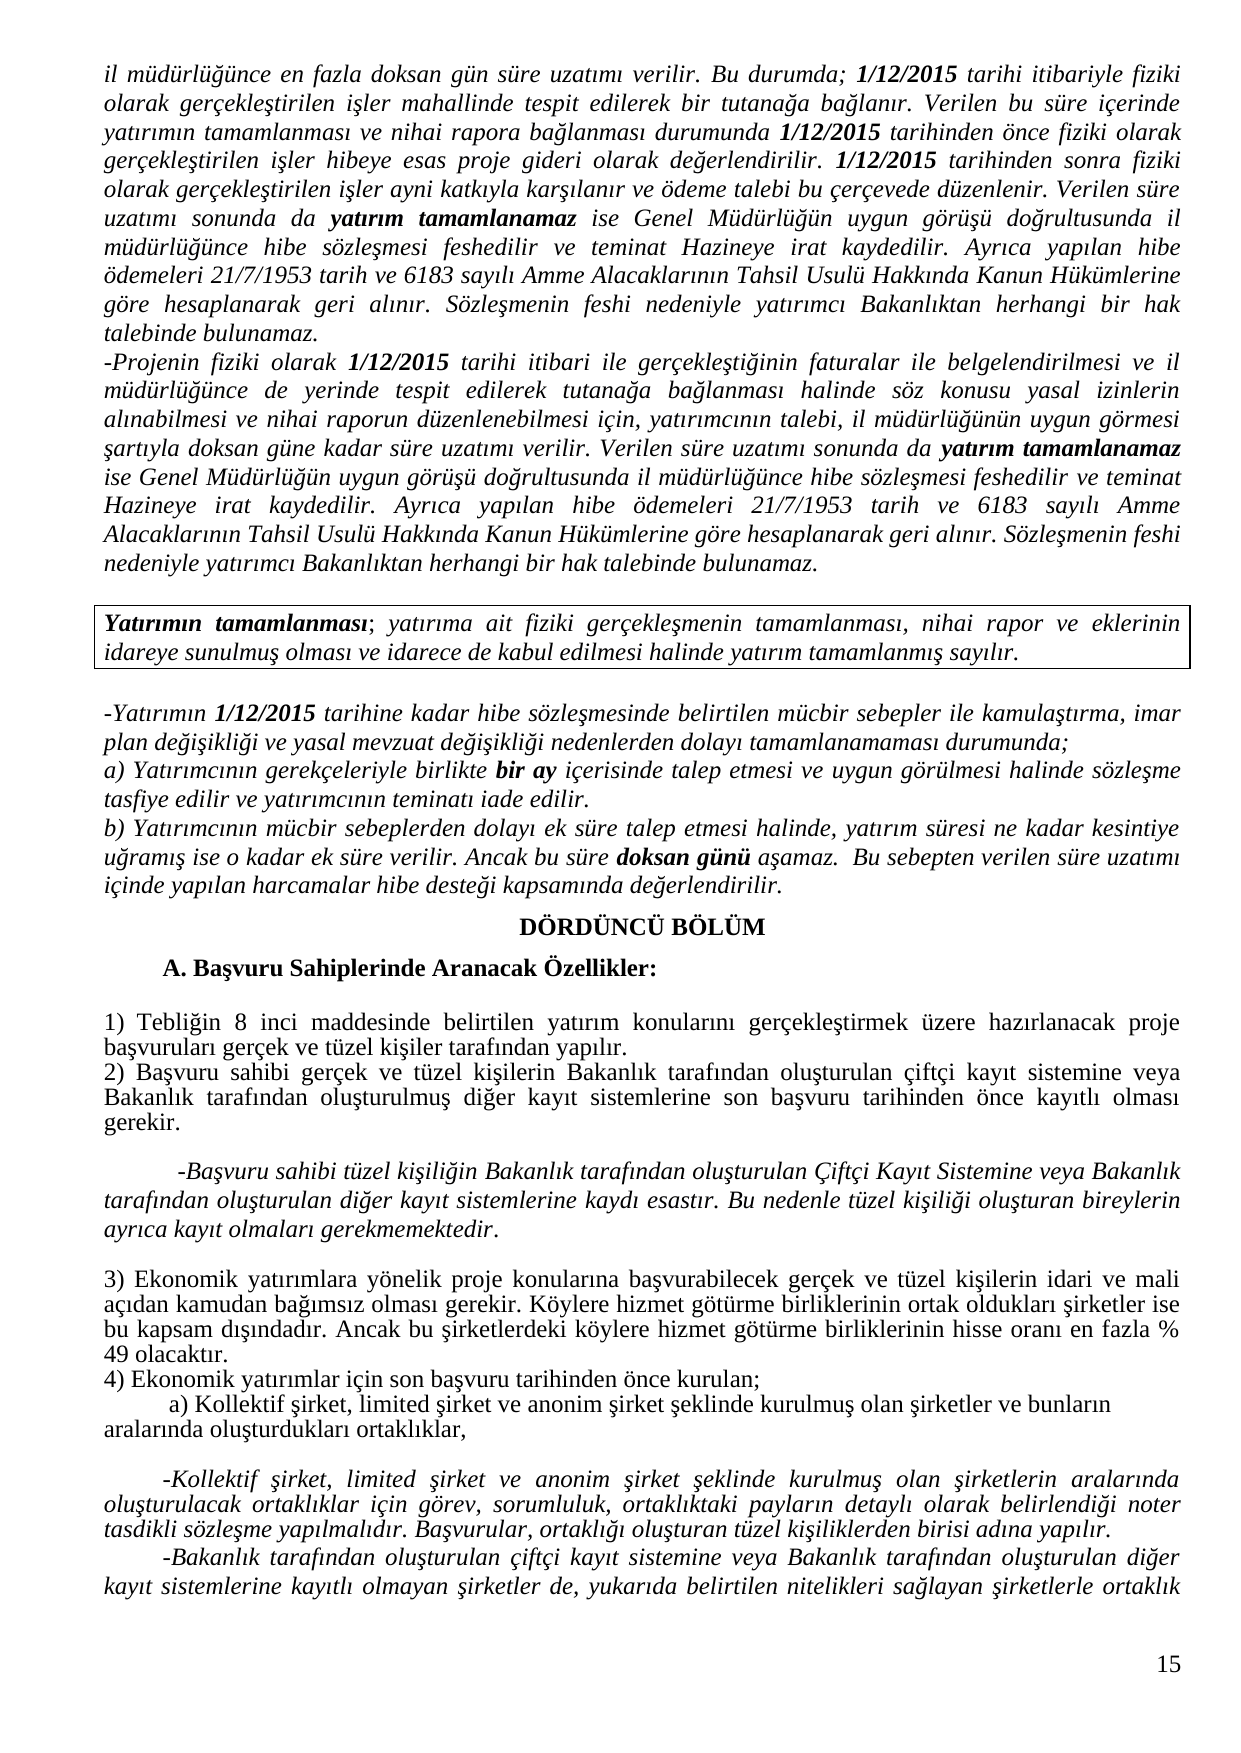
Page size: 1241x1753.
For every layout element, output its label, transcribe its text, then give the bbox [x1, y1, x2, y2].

text 3) Ekonomik yatırımlara yönelik proje konularına başvurabilecek gerçek ve tüzel kişilerin idari ve mali açıdan kamudan bağımsız olması gerekir. Köylere hizmet götürme birliklerinin ortak oldukları şirketler ise bu kapsam dışındadır. Ancak bu şirketlerdeki köylere hizmet götürme birliklerinin hisse oranı en fazla % 49 olacaktır. [103, 1267, 1181, 1367]
text -Kollektif şirket, limited şirket ve anonim şirket şeklinde kurulmuş olan şirketlerin aralarında oluşturulacak ortaklıklar için görev, sorumluluk, ortaklıktaki payların detaylı olarak belirlendiği noter tasdikli sözleşme yapılmalıdır. Başvurular, ortaklığı oluşturan tüzel kişiliklerden birisi adına yapılır. [103, 1467, 1181, 1542]
subtitle DÖRDÜNCÜ BÖLÜM [103, 912, 1181, 940]
text a) Kollektif şirket, limited şirket ve anonim şirket şeklinde kurulmuş olan şirketler ve bunların [103, 1392, 1181, 1417]
text b) Yatırımcının mücbir sebeplerden dolayı ek süre talep etmesi halinde, yatırım süresi ne kadar kesintiye uğramış ise o kadar ek süre verilir. Ancak bu süre doksan günü aşamaz. Bu sebepten verilen süre uzatımı içinde yapılan harcamalar hibe desteği kapsamında değerlendirilir. [103, 813, 1181, 899]
text aralarında oluşturdukları ortaklıklar, [103, 1417, 1181, 1442]
text a) Yatırımcının gerekçeleriyle birlikte bir ay içerisinde talep etmesi ve uygun görülmesi halinde sözleşme tasfiye edilir ve yatırımcının teminatı iade edilir. [103, 755, 1181, 813]
subtitle A. Başvuru Sahiplerinde Aranacak Özellikler: [103, 953, 1181, 982]
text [103, 1542, 1181, 1600]
text 1) Tebliğin 8 inci maddesinde belirtilen yatırım konularını gerçekleştirmek üzere hazırlanacak proje başvuruları gerçek ve tüzel kişiler tarafından yapılır. [103, 1010, 1181, 1060]
text Yatırımın tamamlanması; yatırıma ait fiziki gerçekleşmenin tamamlanması, nihai rapor ve eklerinin idareye sunulmuş olması ve idarece de kabul edilmesi halinde yatırım tamamlanmış sayılır. [95, 606, 1189, 668]
text -Projenin fiziki olarak 1/12/2015 tarihi itibari ile gerçekleştiğinin faturalar ile belgelendirilmesi ve il müdürlüğünce de yerinde tespit edilerek tutanağa bağlanması halinde söz konusu yasal izinlerin alınabilmesi ve nihai raporun düzenlenebilmesi için, yatırımcının talebi, il müdürlüğünün uygun görmesi şartıyla doksan güne kadar süre uzatımı verilir. Verilen süre uzatımı sonunda da yatırım tamamlanamaz ise Genel Müdürlüğün uygun görüşü doğrultusunda il müdürlüğünce hibe sözleşmesi feshedilir ve teminat Hazineye irat kaydedilir. Ayrıca yapılan hibe ödemeleri 21/7/1953 tarih ve 6183 sayılı Amme Alacaklarının Tahsil Usulü Hakkında Kanun Hükümlerine göre hesaplanarak geri alınır. Sözleşmenin feshi nedeniyle yatırımcı Bakanlıktan herhangi bir hak talebinde bulunamaz. [103, 347, 1181, 577]
text -Başvuru sahibi tüzel kişiliğin Bakanlık tarafından oluşturulan Çiftçi Kayıt Sistemine veya Bakanlık tarafından oluşturulan diğer kayıt sistemlerine kaydı esastır. Bu nedenle tüzel kişiliği oluşturan bireylerin ayrıca kayıt olmaları gerekmemektedir. [103, 1156, 1181, 1242]
text -Yatırımın 1/12/2015 tarihine kadar hibe sözleşmesinde belirtilen mücbir sebepler ile kamulaştırma, imar plan değişikliği ve yasal mevzuat değişikliği nedenlerden dolayı tamamlanamaması durumunda; [103, 698, 1181, 755]
text 4) Ekonomik yatırımlar için son başvuru tarihinden önce kurulan; [103, 1367, 1181, 1392]
text 2) Başvuru sahibi gerçek ve tüzel kişilerin Bakanlık tarafından oluşturulan çiftçi kayıt sistemine veya Bakanlık tarafından oluşturulmuş diğer kayıt sistemlerine son başvuru tarihinden önce kayıtlı olması gerekir. [103, 1060, 1181, 1135]
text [103, 59, 1181, 347]
